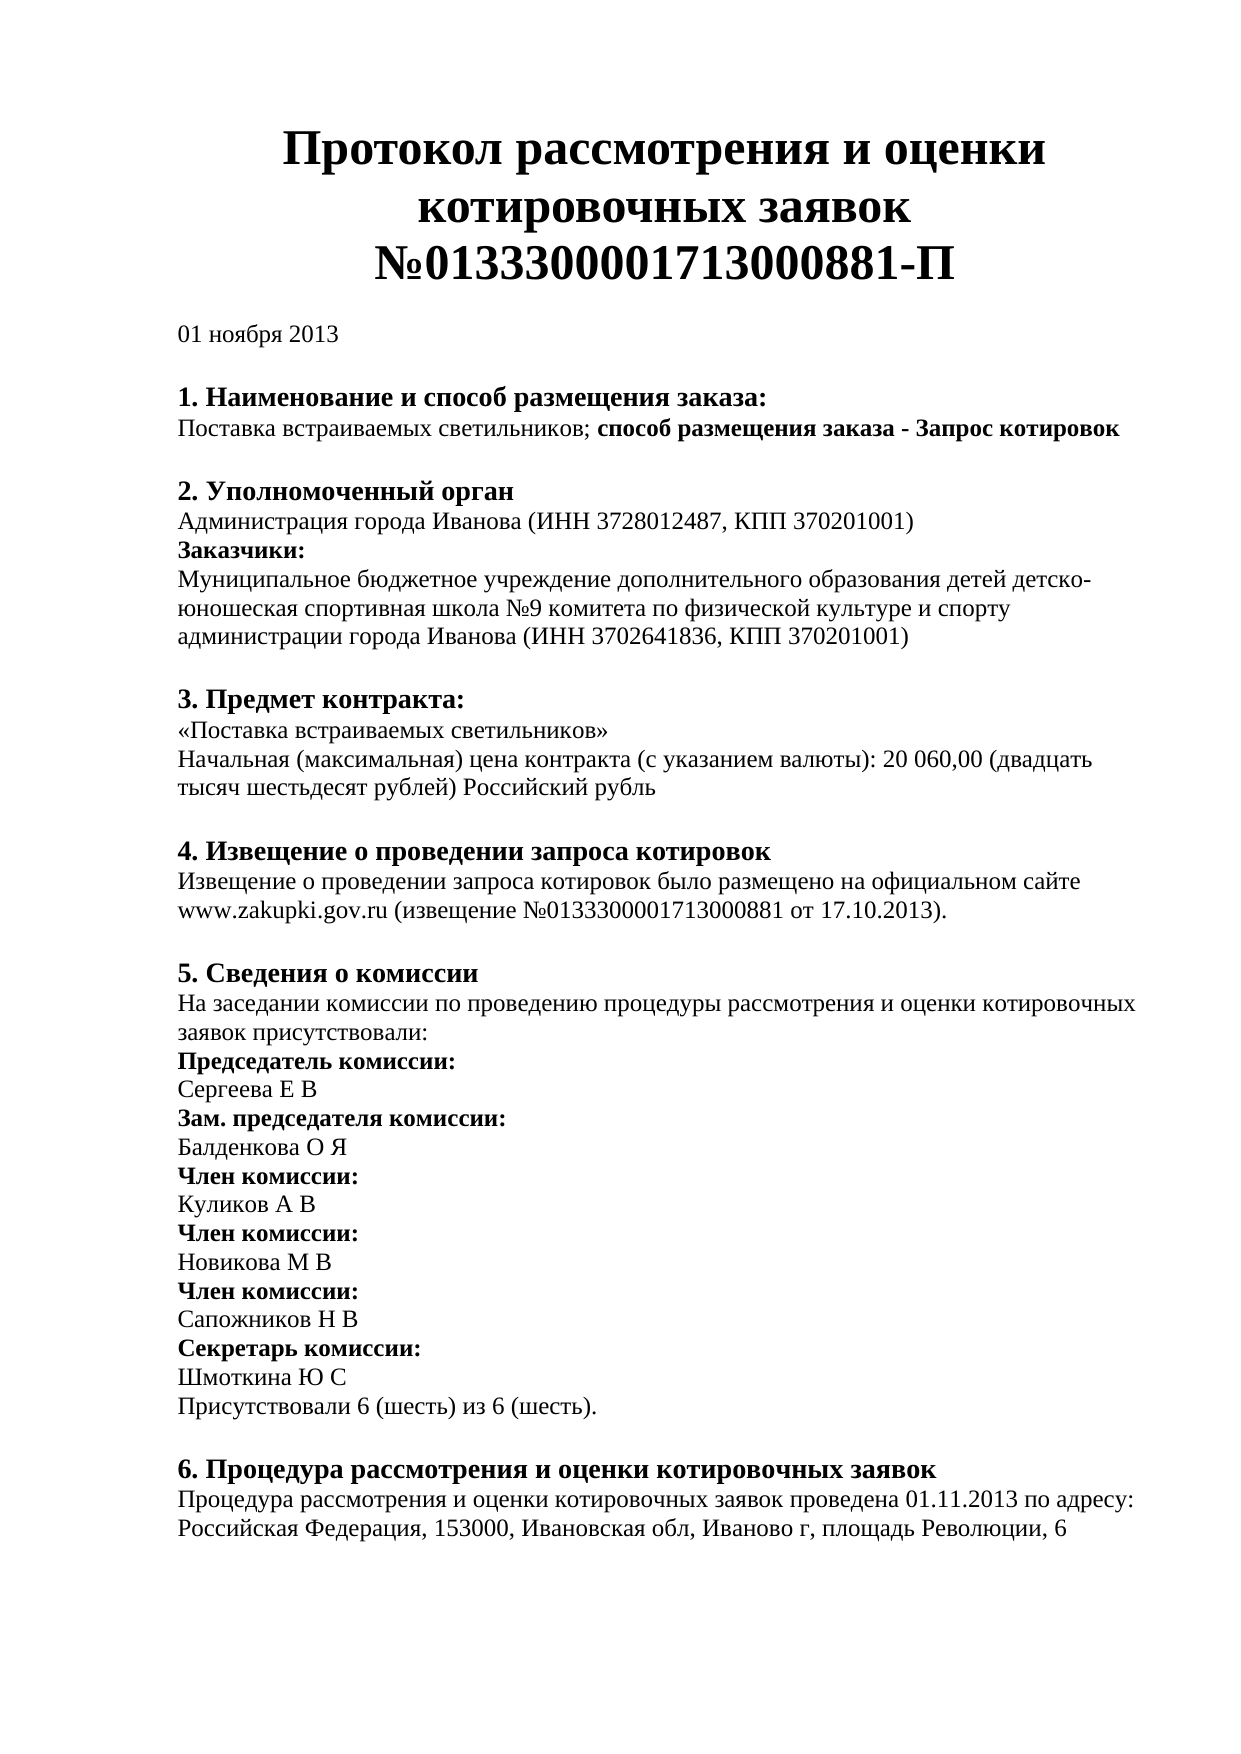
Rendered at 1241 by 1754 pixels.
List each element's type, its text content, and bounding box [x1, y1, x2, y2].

text Зам. председателя комиссии: Балденкова О Я [177, 1103, 1152, 1161]
text Муниципальное бюджетное учреждение дополнительного образования детей детско-юношеская спортивная школа №9 комитета по физической культуре и спорту администрации города Иванова (ИНН 3702641836, КПП 370201001) [177, 564, 1152, 650]
text 3. Предмет контракта: [177, 683, 1152, 715]
text 4. Извещение о проведении запроса котировок [177, 834, 1152, 866]
text Член комиссии: Куликов А В [177, 1161, 1152, 1218]
text Протокол рассмотрения и оценки котировочных заявок №0133300001713000881-П [177, 118, 1152, 291]
text Извещение о проведении запроса котировок было размещено на официальном сайте www.zakupki.gov.ru (извещение №0133300001713000881 от 17.10.2013). [177, 866, 1152, 923]
text Секретарь комиссии: Шмоткина Ю С [177, 1333, 1152, 1391]
text На заседании комиссии по проведению процедуры рассмотрения и оценки котировочных заявок присутствовали: [177, 988, 1152, 1046]
text Член комиссии: Новикова М В [177, 1218, 1152, 1276]
text «Поставка встраиваемых светильников» Начальная (максимальная) цена контракта (с указанием валюты): 20 060,00 (двадцать тысяч шестьдесят рублей) Российский рубль [177, 715, 1152, 801]
text Процедура рассмотрения и оценки котировочных заявок проведена 01.11.2013 по адресу: Российская Федерация, 153000, Ивановская обл, Иваново г, площадь Революции, 6 [177, 1484, 1152, 1542]
text 6. Процедура рассмотрения и оценки котировочных заявок [177, 1452, 1152, 1484]
text Администрация города Иванова (ИНН 3728012487, КПП 370201001) [177, 506, 1152, 535]
text 2. Уполномоченный орган [177, 474, 1152, 506]
text Заказчики: [177, 535, 1152, 564]
text Член комиссии: Сапожников Н В [177, 1276, 1152, 1333]
text Поставка встраиваемых светильников; способ размещения заказа - Запрос котировок [177, 413, 1152, 442]
text 5. Сведения о комиссии [177, 956, 1152, 988]
text 1. Наименование и способ размещения заказа: [177, 381, 1152, 413]
text 01 ноября 2013 [177, 291, 1152, 348]
text Присутствовали 6 (шесть) из 6 (шесть). [177, 1391, 1152, 1419]
text Председатель комиссии: Сергеева Е В [177, 1046, 1152, 1103]
